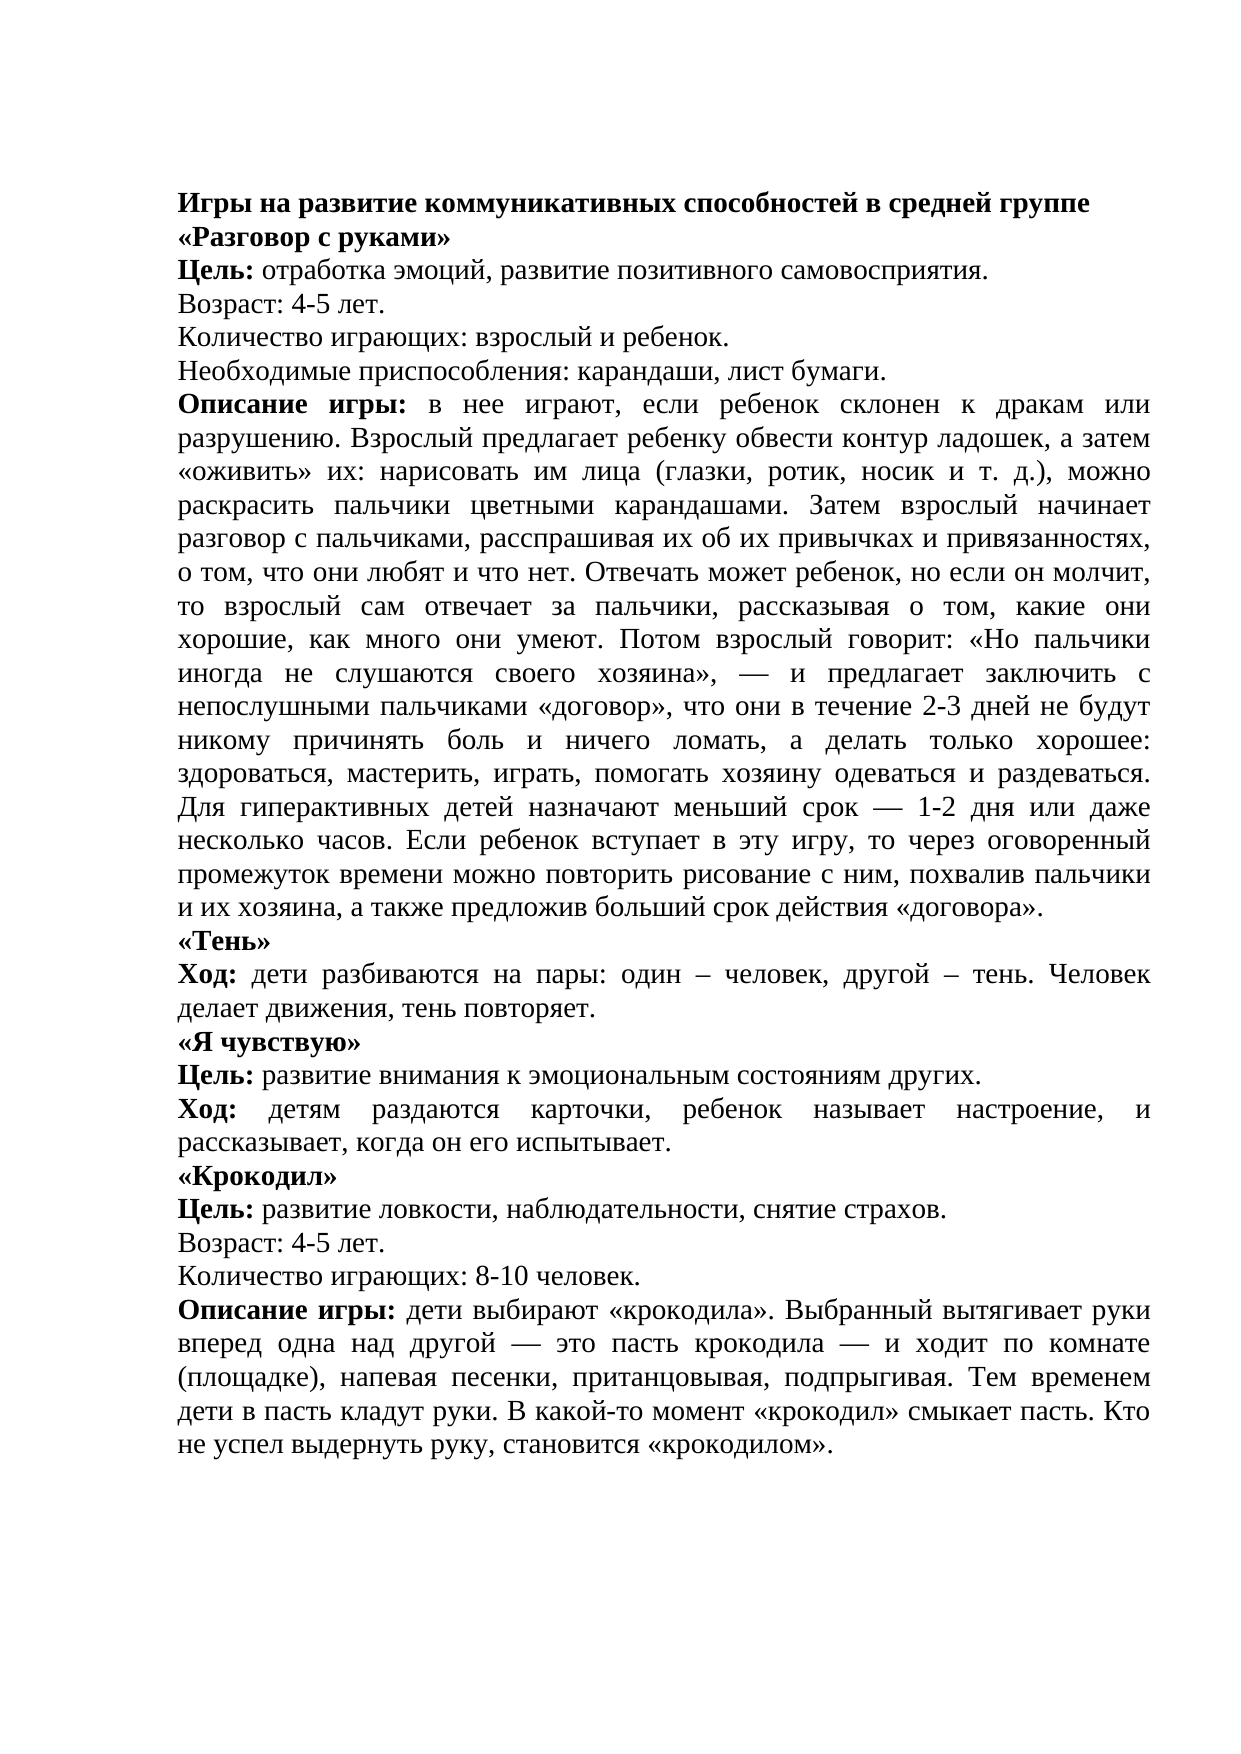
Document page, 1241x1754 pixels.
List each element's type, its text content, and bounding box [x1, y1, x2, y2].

text «Разговор с руками» [177, 219, 1152, 252]
text Цель: развитие ловкости, наблюдательности, снятие страхов. [177, 1191, 1152, 1225]
text «Тень» [177, 923, 1152, 957]
text Цель: отработка эмоций, развитие позитивного самовосприятия. [177, 252, 1152, 286]
text Возраст: 4-5 лет. [177, 286, 1152, 319]
text Описание игры: в нее играют, если ребенок склонен к дракам или разрушению. Взрослый предлагает ребенку обвести контур ладошек, а затем «оживить» их: нарисовать им лица (глазки, ротик, носик и т. д.), можно раскрасить пальчики цветными карандашами. Затем взрослый начинает разговор с пальчиками, расспрашивая их об их привычках и привязанностях, о том, что они любят и что нет. Отвечать может ребенок, но если он молчит, то взрослый сам отвечает за пальчики, рассказывая о том, какие они хорошие, как много они умеют. Потом взрослый говорит: «Но пальчики иногда не слушаются своего хозяина», — и предлагает заключить с непослушными пальчиками «договор», что они в течение 2-3 дней не будут никому причинять боль и ничего ломать, а делать только хорошее: здороваться, мастерить, играть, помогать хозяину одеваться и раздеваться. Для гиперактивных детей назначают меньший срок — 1-2 дня или даже несколько часов. Если ребенок вступает в эту игру, то через оговоренный промежуток времени можно повторить рисование с ним, похвалив пальчики и их хозяина, а также предложив больший срок действия «договора». [177, 386, 1152, 923]
text Ход: детям раздаются карточки, ребенок называет настроение, и рассказывает, когда он его испытывает. [177, 1091, 1152, 1158]
text Ход: дети разбиваются на пары: один – человек, другой – тень. Человек делает движения, тень повторяет. [177, 957, 1152, 1024]
text Возраст: 4-5 лет. [177, 1225, 1152, 1258]
text «Я чувствую» [177, 1024, 1152, 1057]
text Описание игры: дети выбирают «крокодила». Выбранный вытягивает руки вперед одна над другой — это пасть крокодила — и ходит по комнате (площадке), напевая песенки, пританцовывая, подпрыгивая. Тем временем дети в пасть кладут руки. В какой-то момент «крокодил» смыкает пасть. Кто не успел выдернуть руку, становится «крокодилом». [177, 1292, 1152, 1460]
text Необходимые приспособления: карандаши, лист бумаги. [177, 353, 1152, 386]
text Количество играющих: 8-10 человек. [177, 1258, 1152, 1292]
text Игры на развитие коммуникативных способностей в средней группе [177, 185, 1152, 219]
text Цель: развитие внимания к эмоциональным состояниям других. [177, 1057, 1152, 1091]
text «Крокодил» [177, 1158, 1152, 1191]
text Количество играющих: взрослый и ребенок. [177, 319, 1152, 353]
